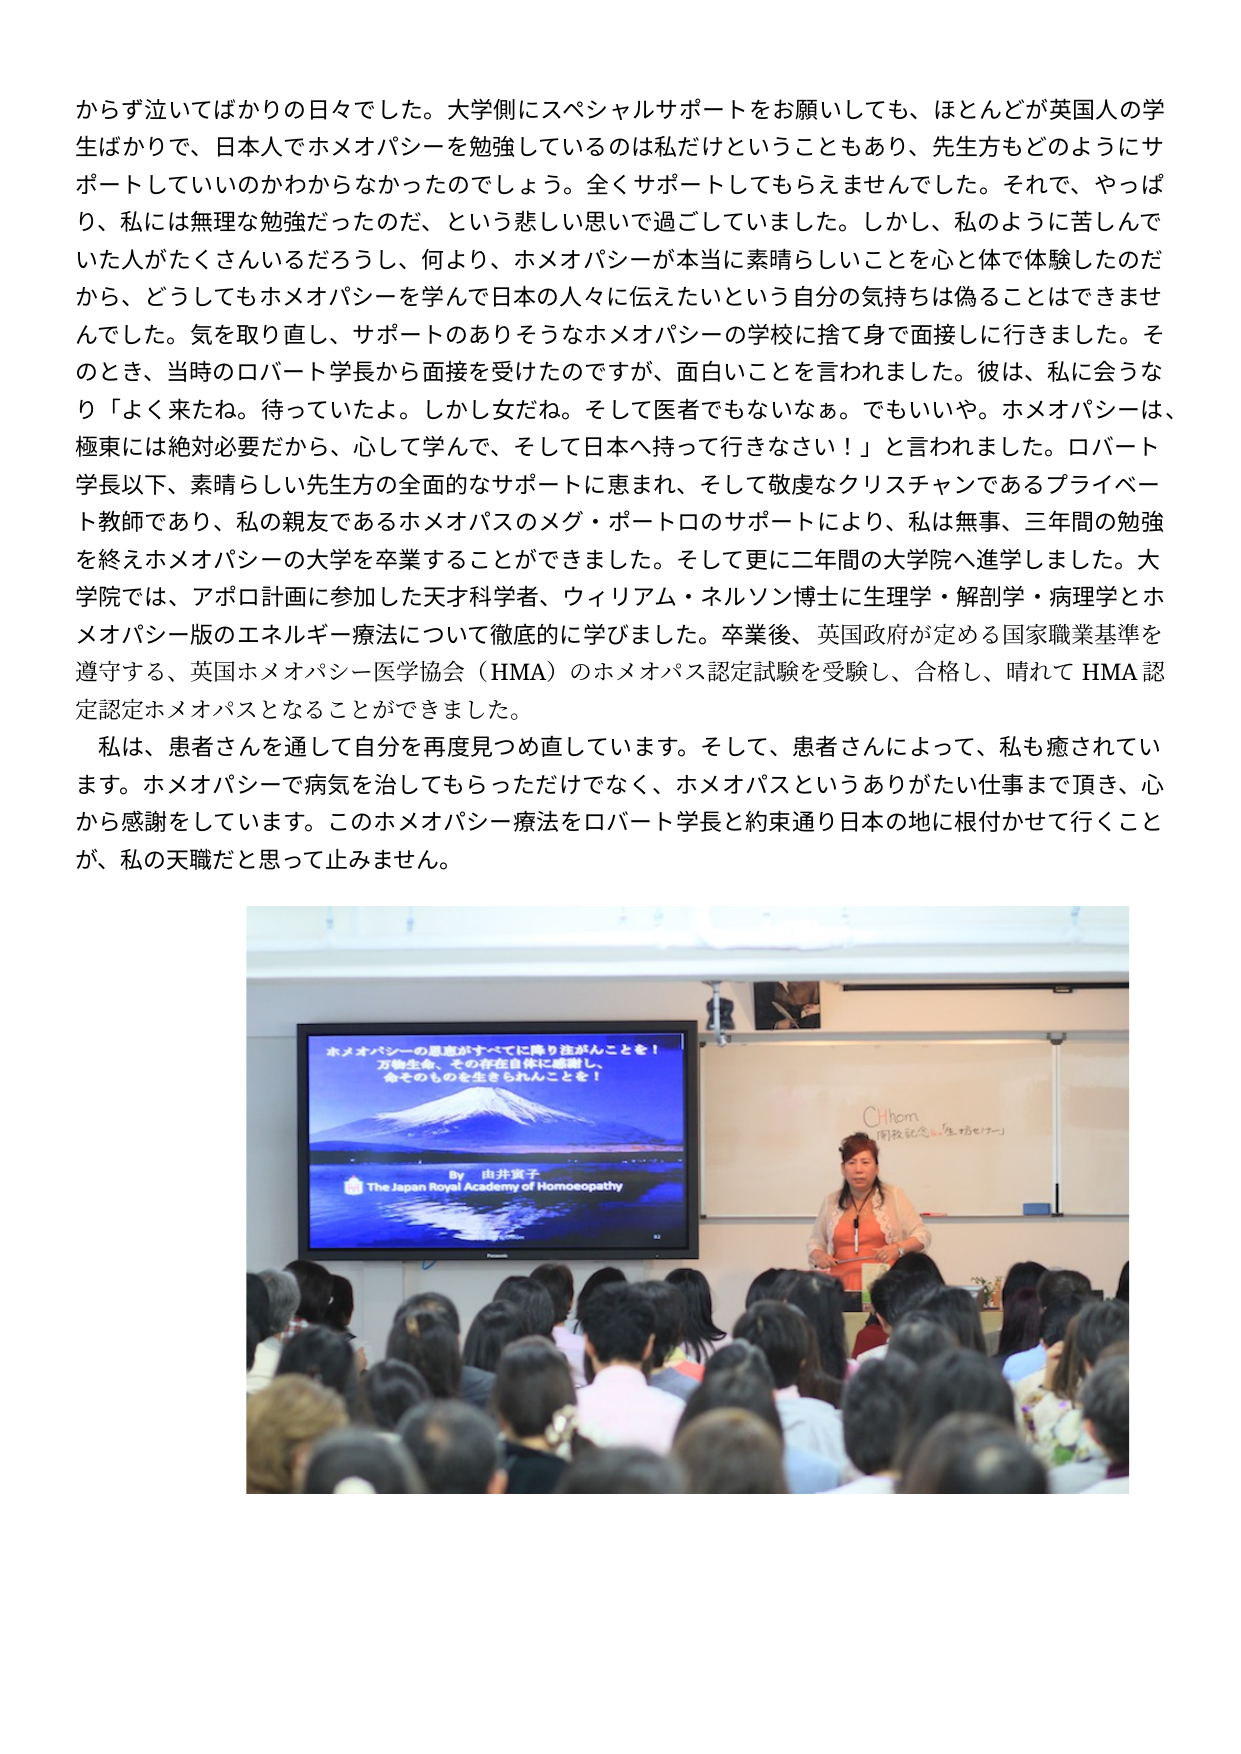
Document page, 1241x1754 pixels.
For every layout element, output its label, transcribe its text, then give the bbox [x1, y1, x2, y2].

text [75, 89, 1165, 727]
text 私は、患者さんを通して自分を再度見つめ直しています。そして、患者さんによって、私も癒されています。ホメオパシーで病気を治してもらっただけでなく、ホメオパスというありがたい仕事まで頂き、心から感謝をしています。このホメオパシー療法をロバート学長と約束通り日本の地に根付かせて行くことが、私の天職だと思って止みません。 [75, 727, 1165, 877]
picture [246, 906, 1130, 1494]
